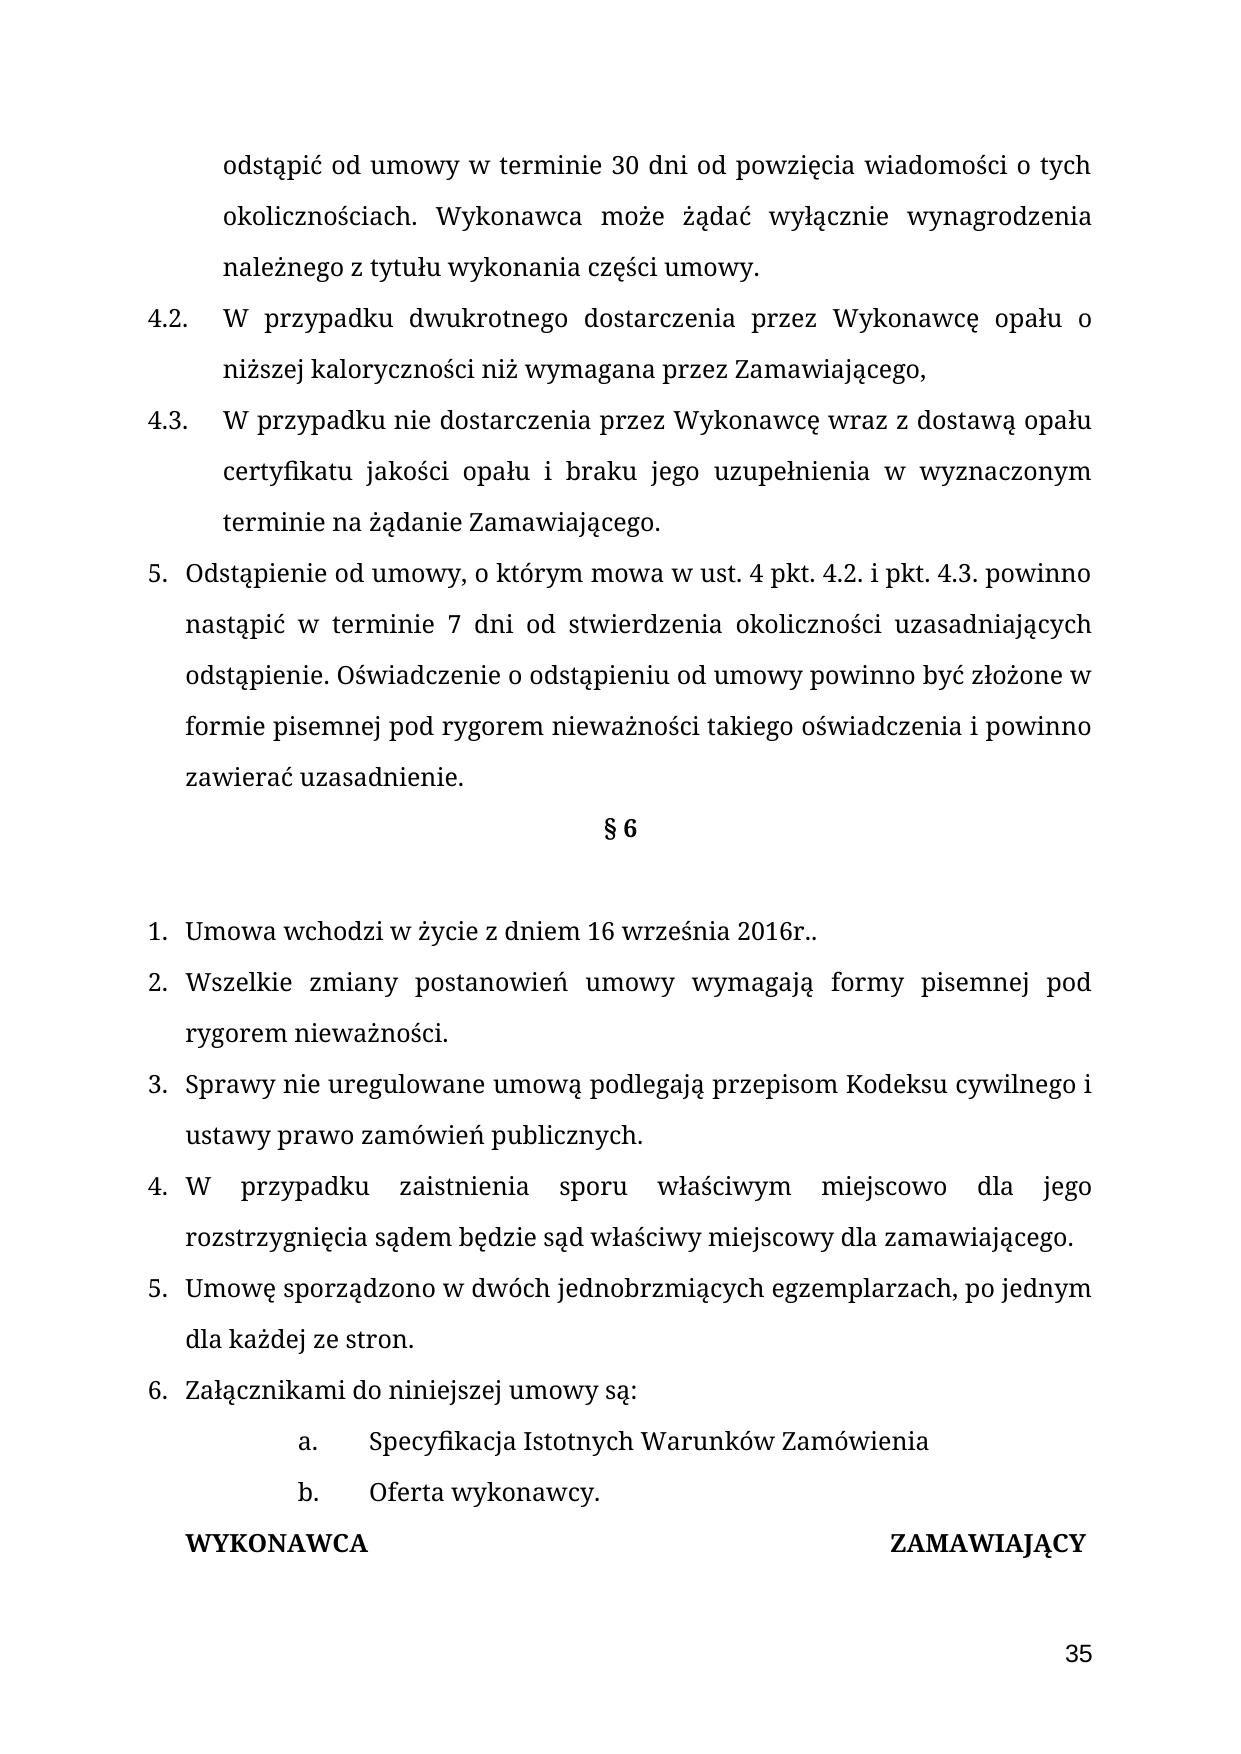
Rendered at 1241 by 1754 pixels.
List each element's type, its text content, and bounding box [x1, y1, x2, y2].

list Umowa wchodzi w życie z dniem 16 września 2016r.. [148, 913, 1093, 947]
text WYKONAWCA ZAMAWIAJĄCY [185, 1526, 1093, 1560]
list Załącznikami do niniejszej umowy są: [148, 1373, 1093, 1407]
list Specyfikacja Istotnych Warunków Zamówienia [148, 1424, 1093, 1458]
list Sprawy nie uregulowane umową podlegają przepisom Kodeksu cywilnego i ustawy prawo zamówień publicznych. [148, 1066, 1093, 1151]
list Wszelkie zmiany postanowień umowy wymagają formy pisemnej pod rygorem nieważności. [148, 964, 1093, 1049]
list Umowę sporządzono w dwóch jednobrzmiących egzemplarzach, po jednym dla każdej ze stron. [148, 1271, 1093, 1356]
list Odstąpienie od umowy, o którym mowa w ust. 4 pkt. 4.2. i pkt. 4.3. powinno nastąpić w terminie 7 dni od stwierdzenia okoliczności uzasadniających odstąpienie. Oświadczenie o odstąpieniu od umowy powinno być złożone w formie pisemnej pod rygorem nieważności takiego oświadczenia i powinno zawierać uzasadnienie. [148, 556, 1093, 794]
list Oferta wykonawcy. [148, 1475, 1093, 1509]
list W przypadku nie dostarczenia przez Wykonawcę wraz z dostawą opału certyfikatu jakości opału i braku jego uzupełnienia w wyznaczonym terminie na żądanie Zamawiającego. [148, 403, 1093, 539]
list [148, 148, 1093, 284]
text § 6 [148, 811, 1093, 845]
list W przypadku zaistnienia sporu właściwym miejscowo dla jego rozstrzygnięcia sądem będzie sąd właściwy miejscowy dla zamawiającego. [148, 1168, 1093, 1253]
list W przypadku dwukrotnego dostarczenia przez Wykonawcę opału o niższej kaloryczności niż wymagana przez Zamawiającego, [148, 301, 1093, 386]
